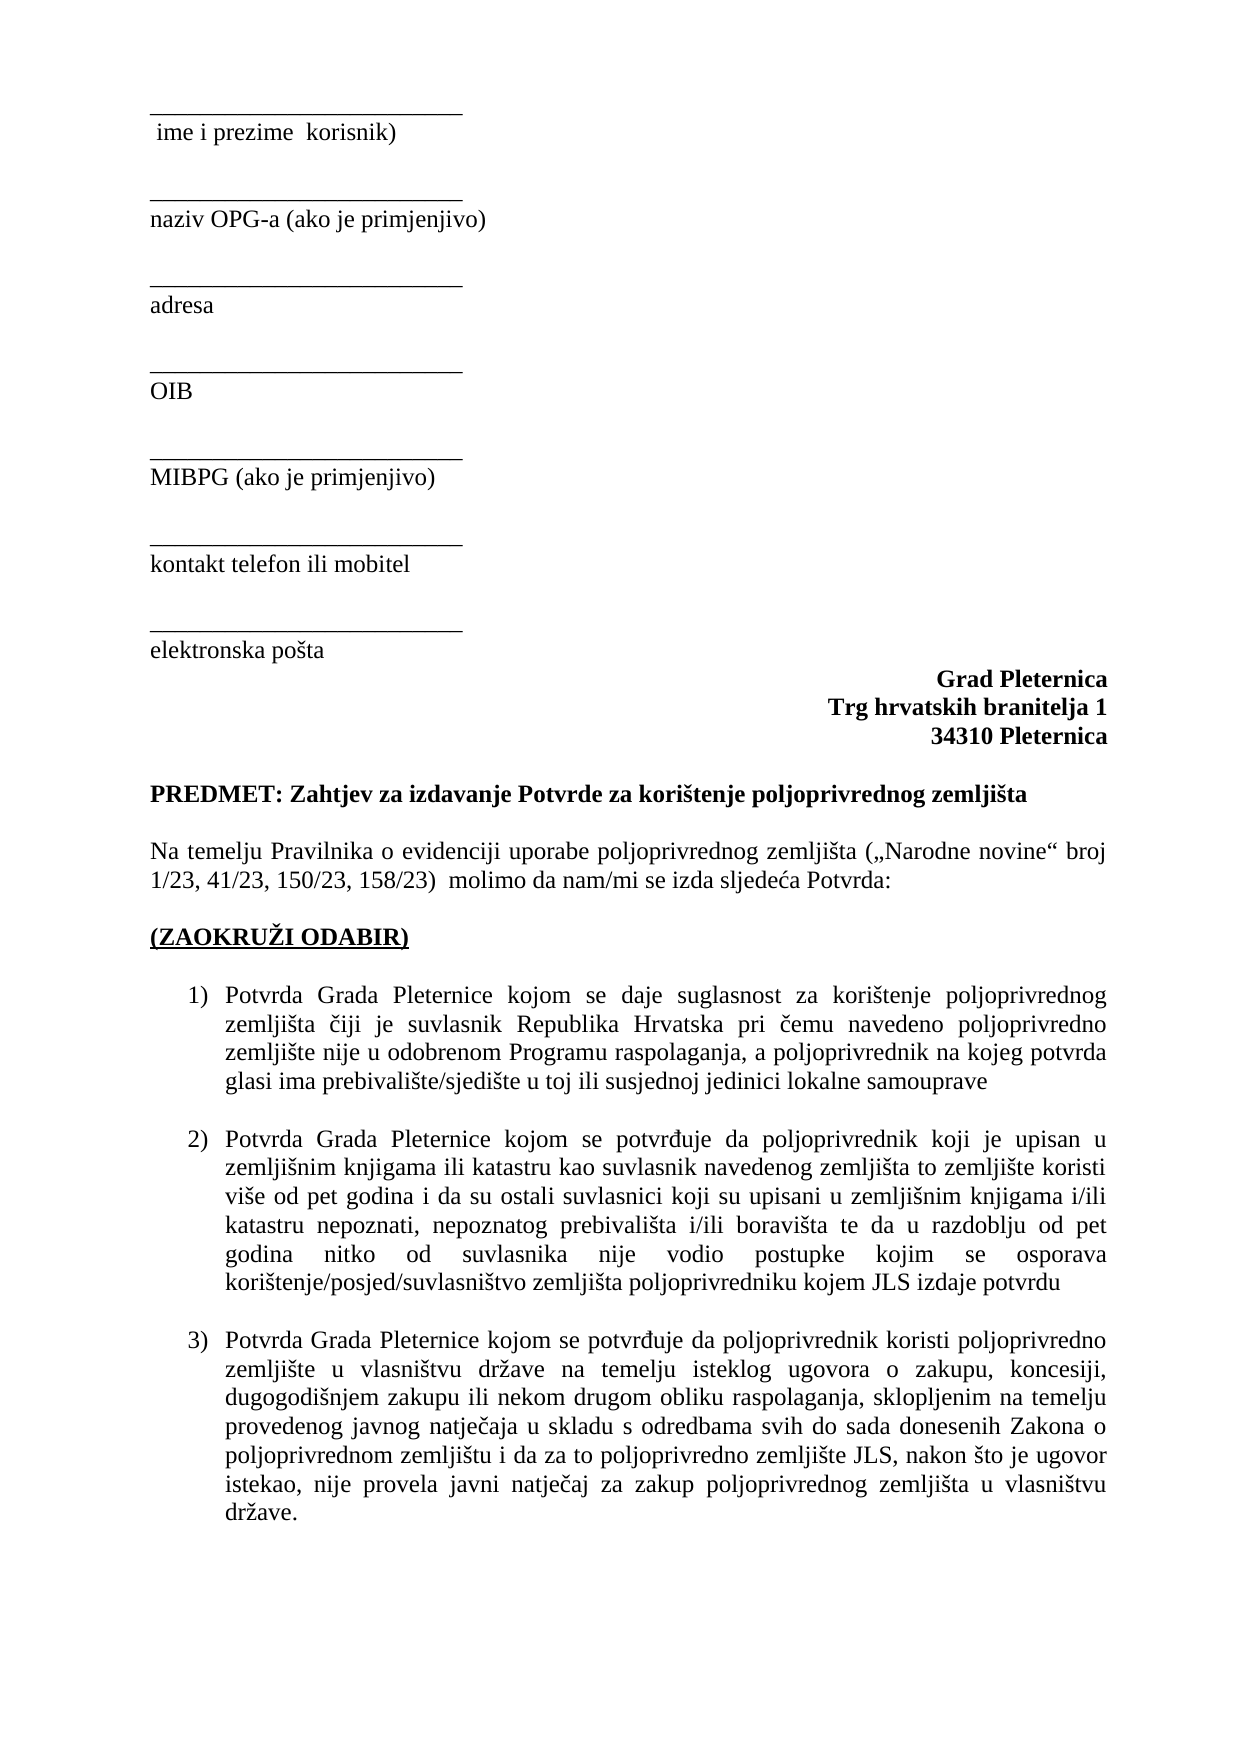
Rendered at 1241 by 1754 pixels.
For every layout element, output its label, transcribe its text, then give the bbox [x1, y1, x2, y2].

text (ZAOKRUŽI ODABIR) [150, 922, 1107, 951]
text Grad Pleternica [150, 664, 1107, 692]
text 34310 Pleternica [150, 721, 1107, 750]
list Potvrda Grada Pleternice kojom se potvrđuje da poljoprivrednik koji je upisan u zemljišnim knjigama ili katastru kao suvlasnik navedenog zemljišta to zemljište koristi više od pet godina i da su ostali suvlasnici koji su upisani u zemljišnim knjigama i/ili katastru nepoznati, nepoznatog prebivališta i/ili boravišta te da u razdoblju od pet godina nitko od suvlasnika nije vodio postupke kojim se osporava korištenje/posjed/suvlasništvo zemljišta poljoprivredniku kojem JLS izdaje potvrdu [187, 1124, 1107, 1296]
text _________________________ [150, 434, 1107, 462]
text naziv OPG-a (ako je primjenjivo) [150, 204, 1107, 232]
text kontakt telefon ili mobitel [150, 549, 1107, 577]
list Potvrda Grada Pleternice kojom se potvrđuje da poljoprivrednik koristi poljoprivredno zemljište u vlasništvu države na temelju isteklog ugovora o zakupu, koncesiji, dugogodišnjem zakupu ili nekom drugom obliku raspolaganja, sklopljenim na temelju provedenog javnog natječaja u skladu s odredbama svih do sada donesenih Zakona o poljoprivrednom zemljištu i da za to poljoprivredno zemljište JLS, nakon što je ugovor istekao, nije provela javni natječaj za zakup poljoprivrednog zemljišta u vlasništvu države. [187, 1325, 1107, 1526]
text ime i prezime korisnik) [150, 117, 1107, 146]
text elektronska pošta [150, 635, 1107, 664]
text adresa [150, 290, 1107, 319]
text _________________________ [150, 261, 1107, 290]
list Potvrda Grada Pleternice kojom se daje suglasnost za korištenje poljoprivrednog zemljišta čiji je suvlasnik Republika Hrvatska pri čemu navedeno poljoprivredno zemljište nije u odobrenom Programu raspolaganja, a poljoprivrednik na kojeg potvrda glasi ima prebivalište/sjedište u toj ili susjednoj jedinici lokalne samouprave [187, 980, 1107, 1095]
text _________________________ [150, 606, 1107, 635]
text Trg hrvatskih branitelja 1 [150, 692, 1107, 721]
text _________________________ [150, 347, 1107, 376]
text _________________________ [150, 89, 1107, 117]
text MIBPG (ako je primjenjivo) [150, 462, 1107, 491]
text PREDMET: Zahtjev za izdavanje Potvrde za korištenje poljoprivrednog zemljišta [150, 779, 1107, 807]
text _________________________ [150, 520, 1107, 549]
text Na temelju Pravilnika o evidenciji uporabe poljoprivrednog zemljišta („Narodne novine“ broj 1/23, 41/23, 150/23, 158/23) molimo da nam/mi se izda sljedeća Potvrda: [150, 836, 1107, 894]
text _________________________ [150, 175, 1107, 204]
text OIB [150, 376, 1107, 405]
